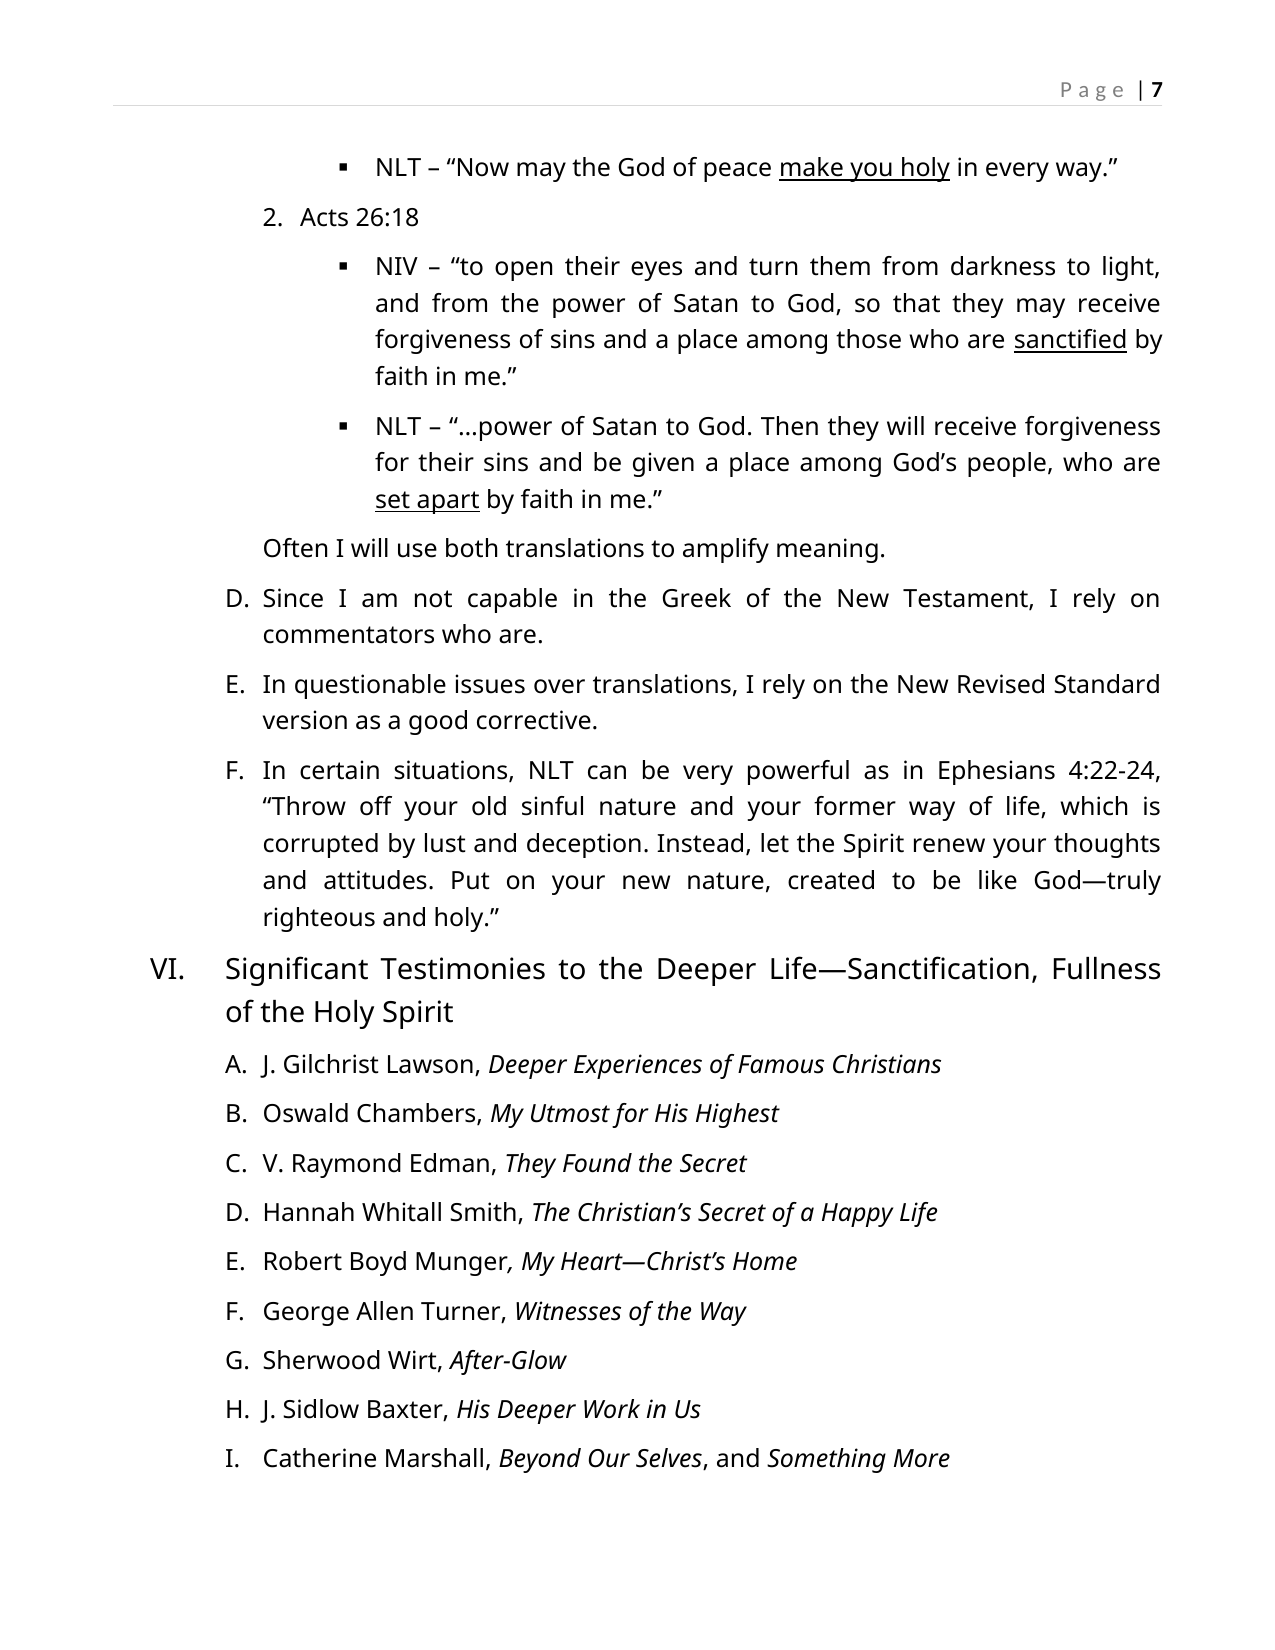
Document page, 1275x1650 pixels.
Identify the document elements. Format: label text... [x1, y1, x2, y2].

list Often I will use both translations to amplify meaning. [262, 531, 1162, 565]
list NLT – “Now may the God of peace make you holy in every way.” [337, 150, 1162, 184]
list Since I am not capable in the Greek of the New Testament, I rely on commentators who are. [225, 580, 1162, 651]
list Catherine Marshall, Beyond Our Selves, and Something More [225, 1441, 1162, 1475]
list J. Gilchrist Lawson, Deeper Experiences of Famous Christians [225, 1047, 1162, 1081]
list Sherwood Wirt, After-Glow [225, 1342, 1162, 1376]
list In questionable issues over translations, I rely on the New Revised Standard version as a good corrective. [225, 666, 1162, 737]
list Significant Testimonies to the Deeper Life—Sanctification, Fullness of the Holy Spirit [150, 949, 1162, 1031]
list Acts 26:18 [262, 199, 1162, 233]
list Hannah Whitall Smith, The Christian’s Secret of a Happy Life [225, 1194, 1162, 1229]
list NLT – “…power of Satan to God. Then they will receive forgiveness for their sins and be given a place among God’s people, who are set apart by faith in me.” [337, 408, 1162, 516]
list V. Raymond Edman, They Found the Secret [225, 1145, 1162, 1179]
list George Allen Turner, Witnesses of the Way [225, 1293, 1162, 1327]
list In certain situations, NLT can be very powerful as in Ephesians 4:22-24, “Throw off your old sinful nature and your former way of life, which is corrupted by lust and deception. Instead, let the Spirit renew your thoughts and attitudes. Put on your new nature, created to be like God—truly righteous and holy.” [225, 752, 1162, 933]
list NIV – “to open their eyes and turn them from darkness to light, and from the power of Satan to God, so that they may receive forgiveness of sins and a place among those who are sanctified by faith in me.” [337, 248, 1162, 393]
list J. Sidlow Baxter, His Deeper Work in Us [225, 1392, 1162, 1426]
list Oswald Chambers, My Utmost for His Highest [225, 1096, 1162, 1130]
list Robert Boyd Munger, My Heart—Christ’s Home [225, 1244, 1162, 1278]
